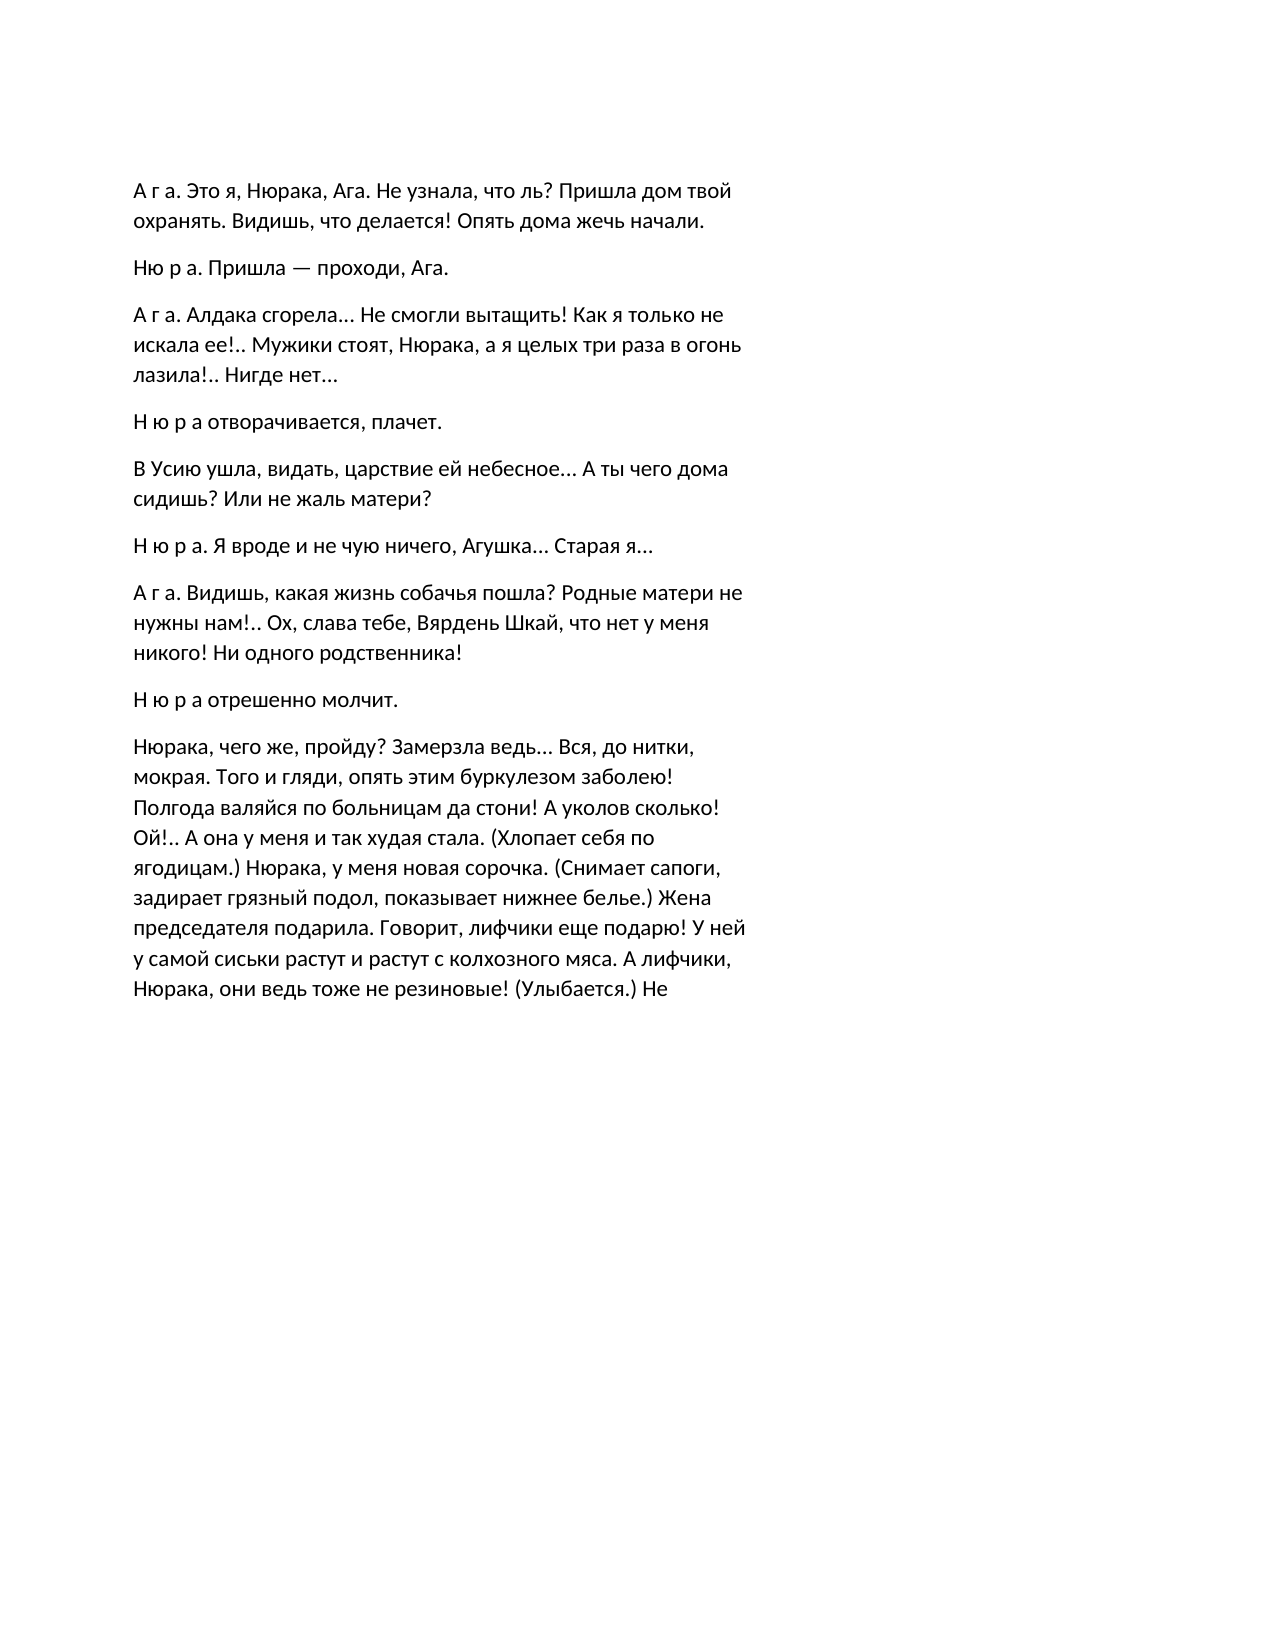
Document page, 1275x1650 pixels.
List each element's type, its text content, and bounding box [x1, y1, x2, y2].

text Н ю р а отворачивается, плачет. [133, 407, 748, 435]
text Н ю р а. Я вроде и не чую ничего, Агушка... Старая я... [133, 531, 748, 559]
text А г а. Алдака сгорела... Не смогли вытащить! Как я только не искала ее!.. Мужики стоят, Нюрака, а я целых три раза в огонь лазила!.. Нигде нет... [133, 300, 748, 388]
text В Усию ушла, видать, царствие ей небесное... А ты чего дома сидишь? Или не жаль матери? [133, 454, 748, 512]
text Ню р а. Пришла — проходи, Ага. [133, 253, 748, 281]
text А г а. Видишь, какая жизнь собачья пошла? Родные матери не нужны нам!.. Ох, слава тебе, Вярдень Шкай, что нет у меня никого! Ни одного родственника! [133, 578, 748, 667]
text Нюрака, чего же, пройду? Замерзла ведь... Вся, до нитки, мокрая. Того и гляди, опять этим буркулезом заболею! Полгода валяйся по больницам да стони! А уколов сколько! Ой!.. А она у меня и так худая стала. (Хлопает себя по ягодицам.) Нюрака, у меня новая сорочка. (Снимает сапоги, задирает грязный подол, показывает нижнее белье.) Жена председателя подарила. Говорит, лифчики еще подарю! У ней у самой сиськи растут и растут с колхозного мяса. А лифчики, Нюрака, они ведь тоже не резиновые! (Улыбается.) Не растягиваются... А Алдаку жалко... Хоть и вредная старуха была. [133, 732, 748, 1002]
text А г а. Это я, Нюрака, Ага. Не узнала, что ль? Пришла дом твой охранять. Видишь, что делается! Опять дома жечь начали. [133, 176, 748, 234]
text Н ю р а отрешенно молчит. [133, 685, 748, 713]
